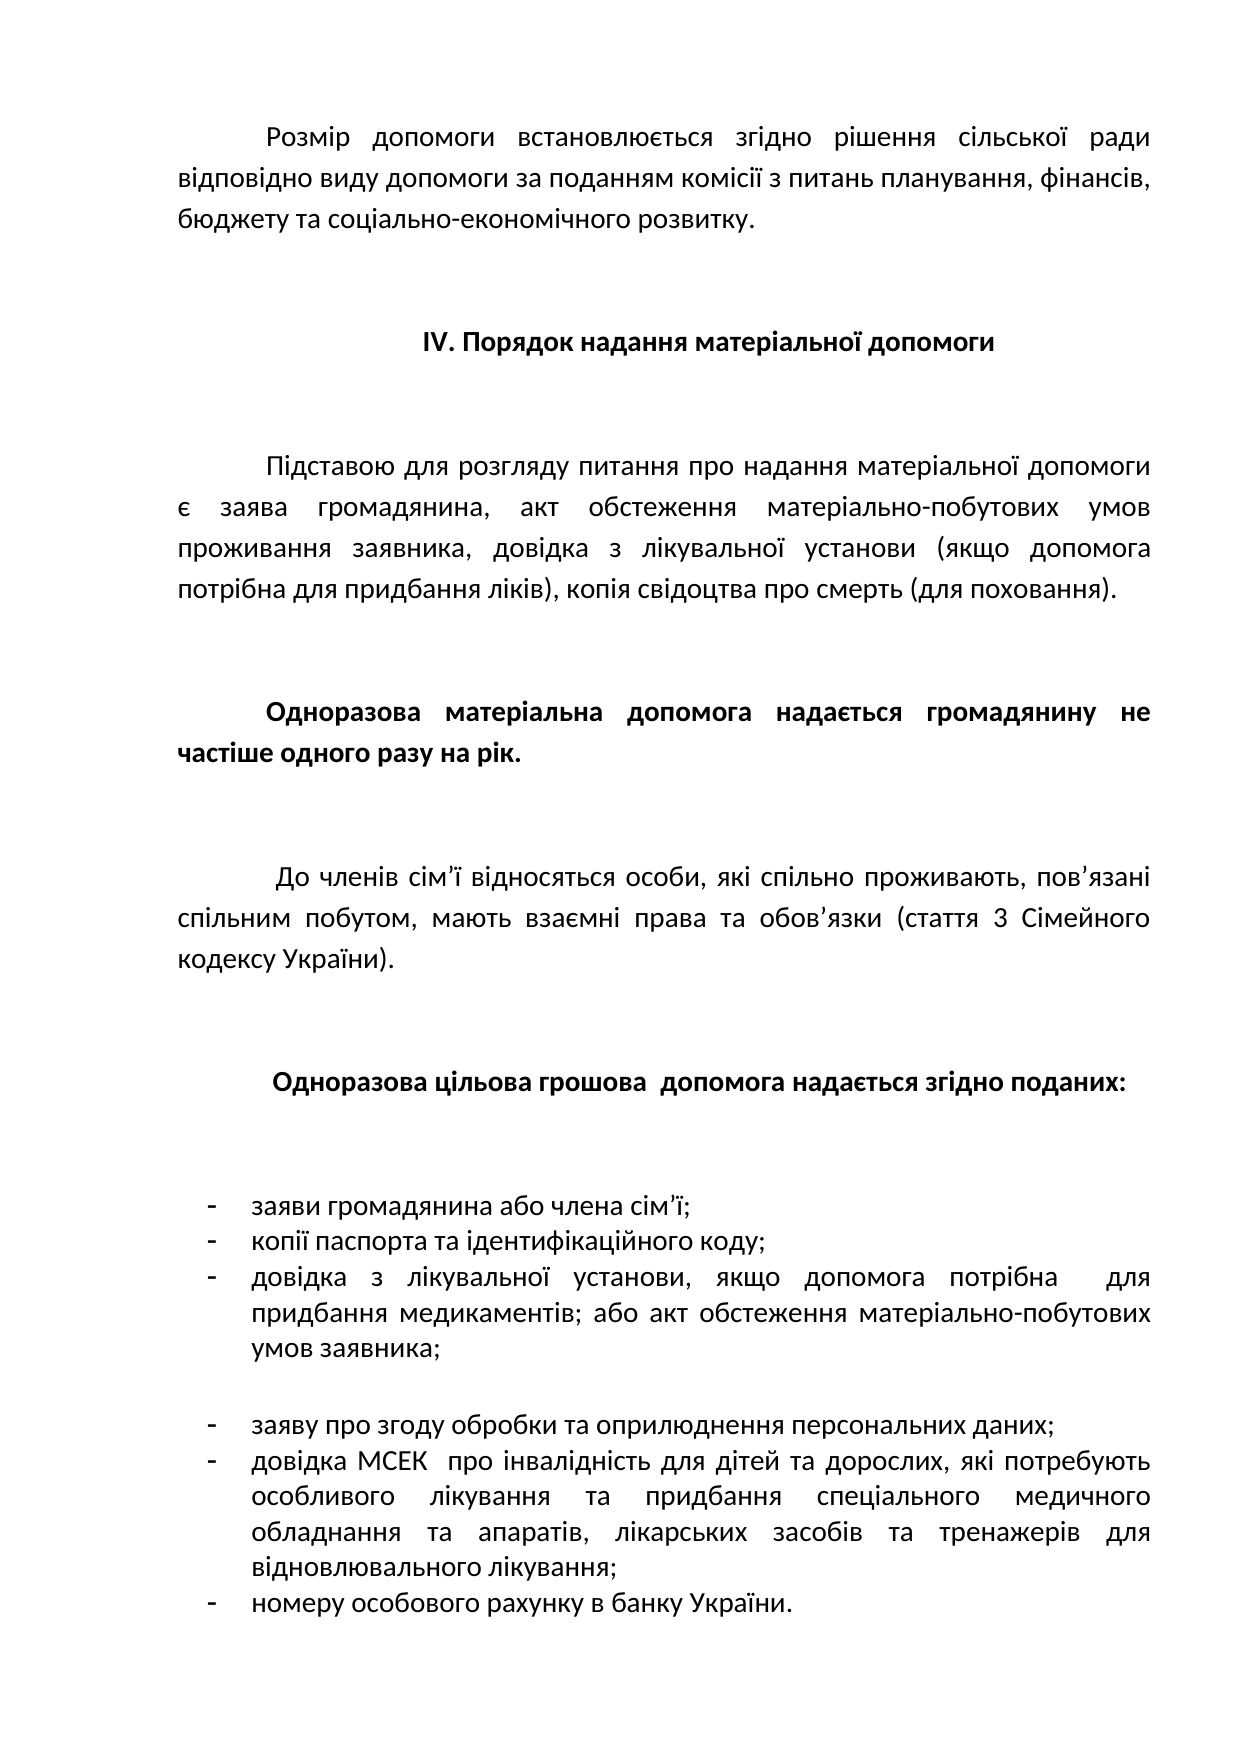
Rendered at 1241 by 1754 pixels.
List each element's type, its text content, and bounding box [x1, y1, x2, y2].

text Одноразова матеріальна допомога надається громадянину не частіше одного разу на рік. [177, 693, 1152, 770]
list номеру особового рахунку в банку України. [207, 1584, 1152, 1620]
text Підставою для розгляду питання про надання матеріальної допомоги є заява громадянина, акт обстеження матеріально-побутових умов проживання заявника, довідка з лікувальної установи (якщо допомога потрібна для придбання ліків), копія свідоцтва про смерть (для поховання). [177, 447, 1152, 606]
text Одноразова цільова грошова допомога надається згідно поданих: [177, 1063, 1152, 1099]
text ІV. Порядок надання матеріальної допомоги [177, 323, 1152, 359]
list заяви громадянина або члена сім’ї; [207, 1187, 1152, 1222]
list копії паспорта та ідентифікаційного коду; [207, 1222, 1152, 1258]
text До членів сім’ї відносяться особи, які спільно проживають, пов’язані спільним побутом, мають взаємні права та обов’язки (стаття 3 Сімейного кодексу України). [177, 858, 1152, 975]
text Розмір допомоги встановлюється згідно рішення сільської ради відповідно виду допомоги за поданням комісії з питань планування, фінансів, бюджету та соціально-економічного розвитку. [177, 118, 1152, 236]
list довідка МСЕК про інвалідність для дітей та дорослих, які потребують особливого лікування та придбання спеціального медичного обладнання та апаратів, лікарських засобів та тренажерів для відновлювального лікування; [207, 1442, 1152, 1584]
list заяву про згоду обробки та оприлюднення персональних даних; [207, 1406, 1152, 1442]
list довідка з лікувальної установи, якщо допомога потрібна для придбання медикаментів; або акт обстеження матеріально-побутових умов заявника; [207, 1258, 1152, 1365]
